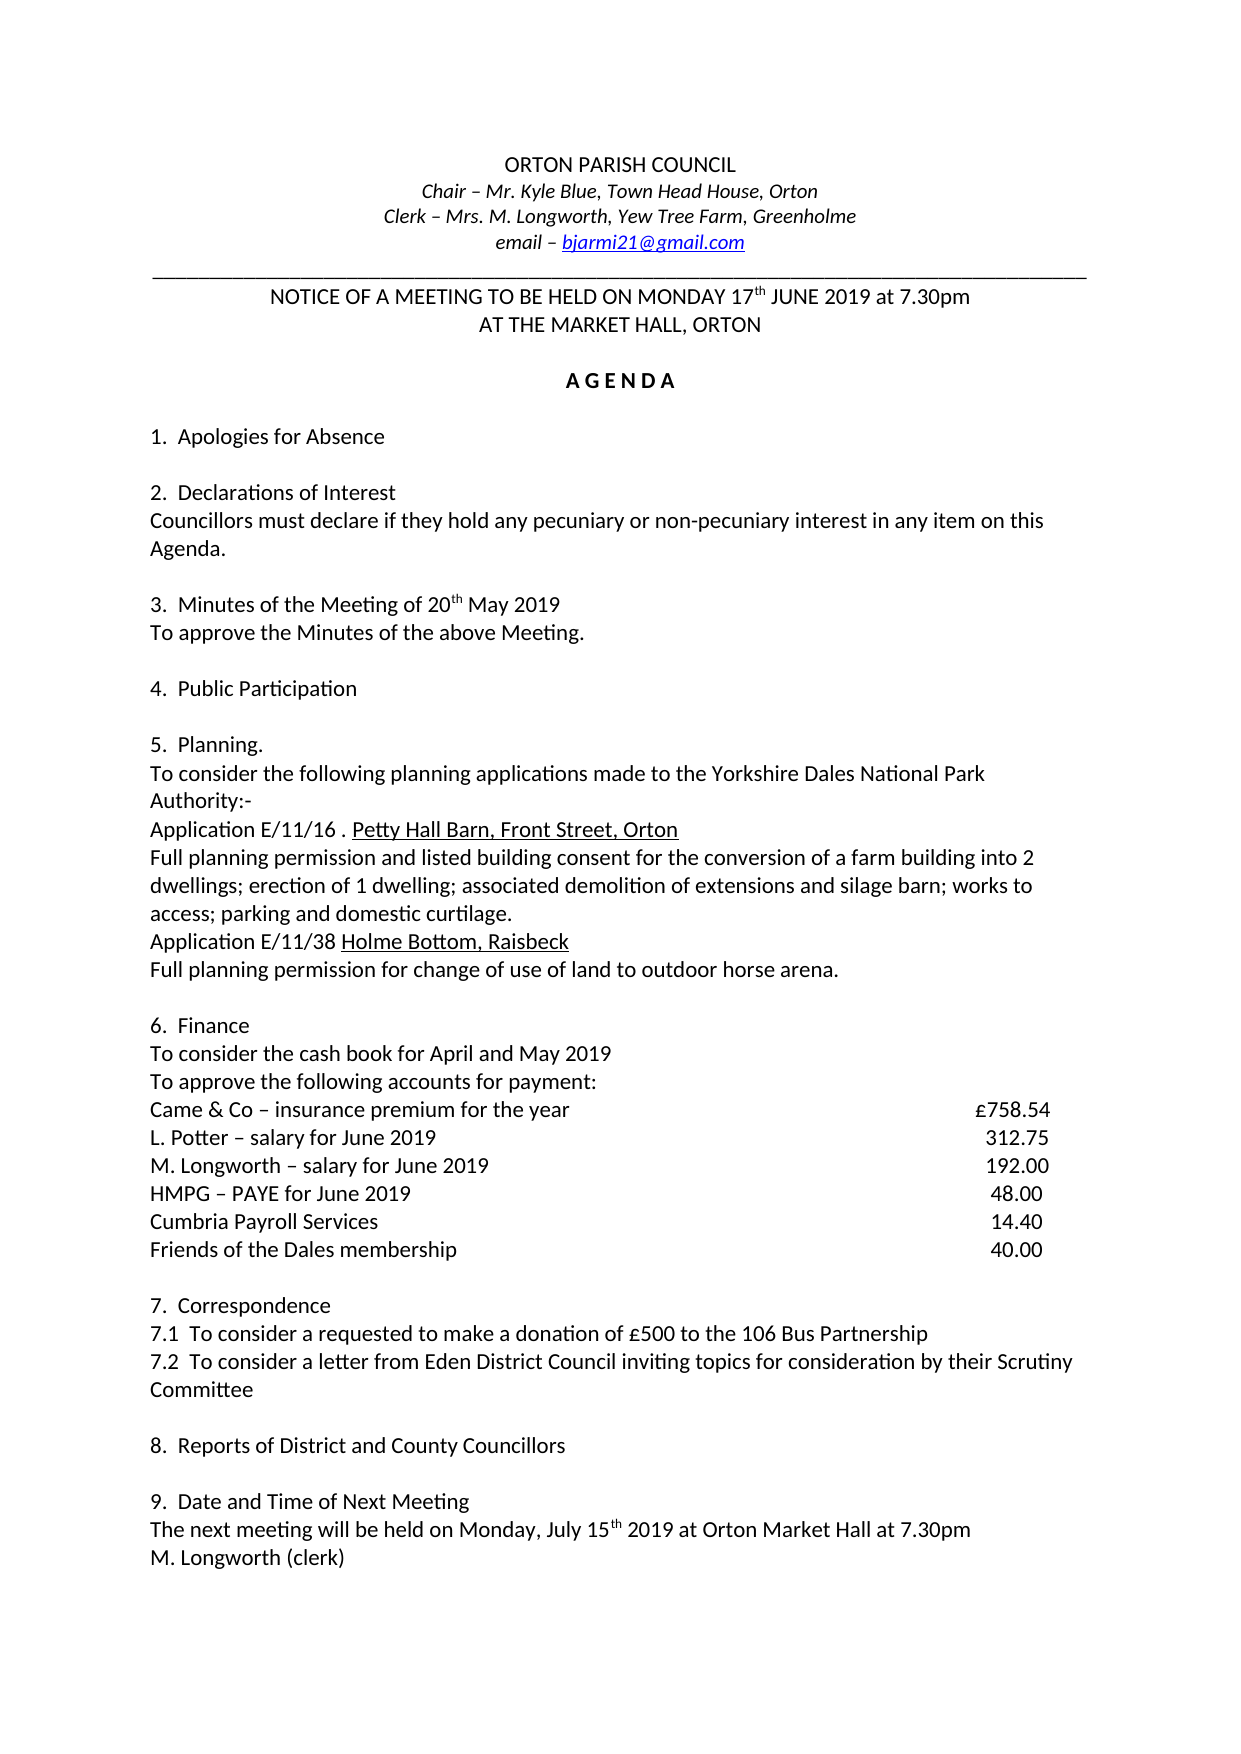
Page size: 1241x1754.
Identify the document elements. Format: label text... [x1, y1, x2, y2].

text To consider the following planning applications made to the Yorkshire Dales National Park Authority:- [150, 759, 1090, 815]
text Chair – Mr. Kyle Blue, Town Head House, Orton [150, 178, 1090, 203]
text 8. Reports of District and County Councillors [150, 1431, 1090, 1459]
text 7.2 To consider a letter from Eden District Council inviting topics for consideration by their Scrutiny Committee [150, 1347, 1090, 1403]
text 1. Apologies for Absence [150, 422, 1090, 450]
text __________________________________________________________________________________ [150, 254, 1090, 282]
text email – bjarmi21@gmail.com [150, 229, 1090, 254]
text NOTICE OF A MEETING TO BE HELD ON MONDAY 17th JUNE 2019 at 7.30pm [150, 282, 1090, 310]
text To approve the following accounts for payment: [150, 1067, 1090, 1095]
text 7. Correspondence [150, 1291, 1090, 1319]
text The next meeting will be held on Monday, July 15th 2019 at Orton Market Hall at 7.30pm [150, 1515, 1090, 1543]
text L. Potter – salary for June 2019 312.75 [150, 1123, 1090, 1151]
text To consider the cash book for April and May 2019 [150, 1039, 1090, 1067]
text ORTON PARISH COUNCIL [150, 150, 1090, 178]
text AT THE MARKET HALL, ORTON [150, 310, 1090, 338]
text 4. Public Participation [150, 674, 1090, 703]
text 6. Finance [150, 1011, 1090, 1039]
text M. Longworth (clerk) [150, 1543, 1090, 1571]
text 7.1 To consider a requested to make a donation of £500 to the 106 Bus Partnership [150, 1319, 1090, 1347]
text 5. Planning. [150, 731, 1090, 759]
text M. Longworth – salary for June 2019 192.00 [150, 1151, 1090, 1179]
text A G E N D A [150, 366, 1090, 394]
text 2. Declarations of Interest [150, 478, 1090, 506]
text 3. Minutes of the Meeting of 20th May 2019 [150, 591, 1090, 618]
text Application E/11/38 Holme Bottom, Raisbeck [150, 927, 1090, 955]
text 9. Date and Time of Next Meeting [150, 1487, 1090, 1515]
text Application E/11/16 . Petty Hall Barn, Front Street, Orton [150, 815, 1090, 843]
text Cumbria Payroll Services 14.40 [150, 1207, 1090, 1235]
text Full planning permission and listed building consent for the conversion of a farm building into 2 dwellings; erection of 1 dwelling; associated demolition of extensions and silage barn; works to access; parking and domestic curtilage. [150, 843, 1090, 927]
text Friends of the Dales membership 40.00 [150, 1235, 1090, 1263]
text Came & Co – insurance premium for the year £758.54 [150, 1095, 1090, 1123]
text Councillors must declare if they hold any pecuniary or non-pecuniary interest in any item on this Agenda. [150, 506, 1090, 562]
text To approve the Minutes of the above Meeting. [150, 618, 1090, 647]
text HMPG – PAYE for June 2019 48.00 [150, 1179, 1090, 1207]
text Clerk – Mrs. M. Longworth, Yew Tree Farm, Greenholme [150, 203, 1090, 229]
text Full planning permission for change of use of land to outdoor horse arena. [150, 955, 1090, 983]
